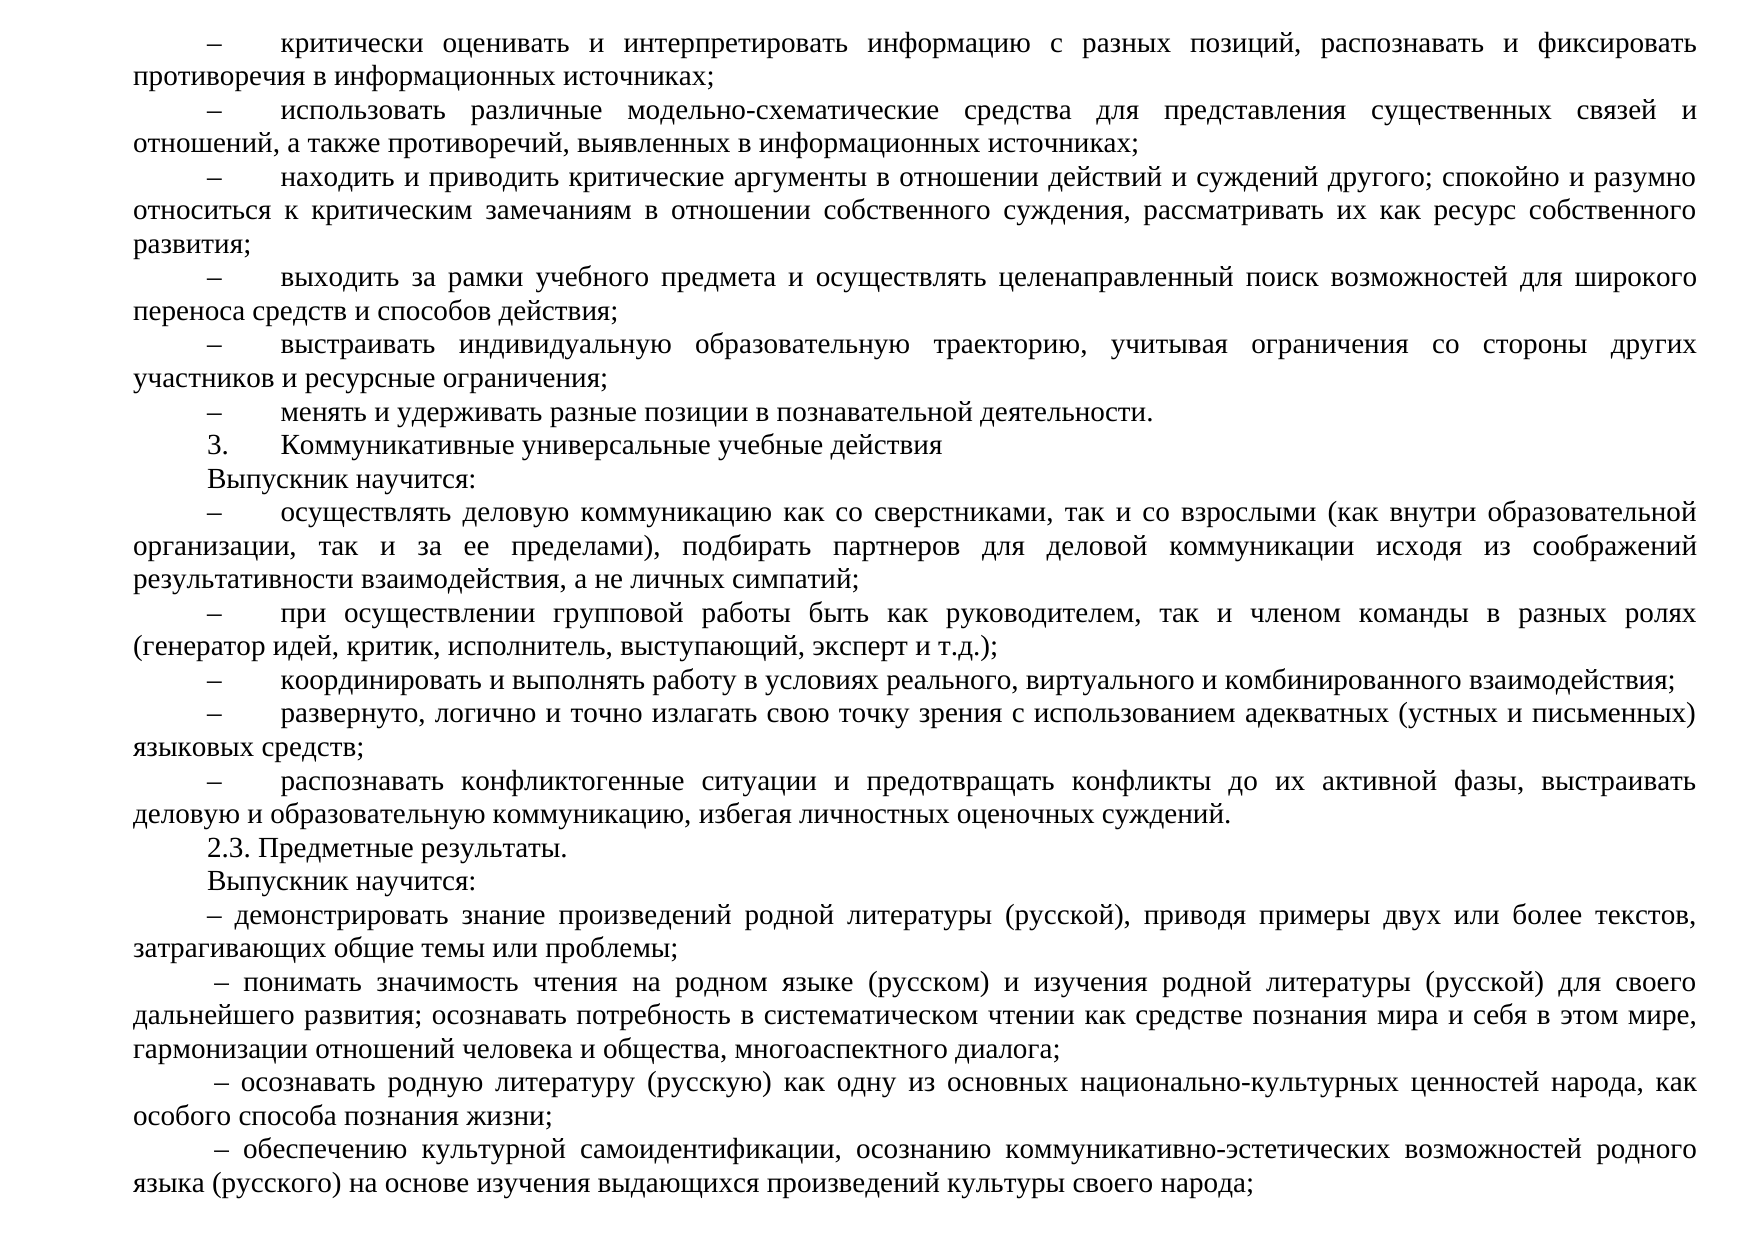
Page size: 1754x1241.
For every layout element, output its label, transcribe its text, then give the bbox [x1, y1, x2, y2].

text – координировать и выполнять работу в условиях реального, виртуального и комбинированного взаимодействия; [133, 662, 1698, 696]
text – использовать различные модельно-схематические средства для представления существенных связей и отношений, а также противоречий, выявленных в информационных источниках; [133, 92, 1698, 159]
text Выпускник научится: [133, 461, 1698, 494]
text – развернуто, логично и точно излагать свою точку зрения с использованием адекватных (устных и письменных) языковых средств; [133, 696, 1698, 763]
text 3. Коммуникативные универсальные учебные действия [133, 427, 1698, 461]
text – демонстрировать знание произведений родной литературы (русской), приводя примеры двух или более текстов, затрагивающих общие темы или проблемы; [133, 897, 1698, 964]
text – распознавать конфликтогенные ситуации и предотвращать конфликты до их активной фазы, выстраивать деловую и образовательную коммуникацию, избегая личностных оценочных суждений. [133, 763, 1698, 830]
text – находить и приводить критические аргументы в отношении действий и суждений другого; спокойно и разумно относиться к критическим замечаниям в отношении собственного суждения, рассматривать их как ресурс собственного развития; [133, 159, 1698, 259]
text 2.3. Предметные результаты. [133, 830, 1698, 863]
text – критически оценивать и интерпретировать информацию с разных позиций, распознавать и фиксировать противоречия в информационных источниках; [133, 25, 1698, 92]
text Выпускник научится: [133, 863, 1698, 897]
text – осознавать родную литературу (русскую) как одну из основных национально-культурных ценностей народа, как особого способа познания жизни; [133, 1064, 1698, 1132]
text – выходить за рамки учебного предмета и осуществлять целенаправленный поиск возможностей для широкого переноса средств и способов действия; [133, 259, 1698, 327]
text – менять и удерживать разные позиции в познавательной деятельности. [133, 394, 1698, 427]
text – выстраивать индивидуальную образовательную траекторию, учитывая ограничения со стороны других участников и ресурсные ограничения; [133, 327, 1698, 394]
text – осуществлять деловую коммуникацию как со сверстниками, так и со взрослыми (как внутри образовательной организации, так и за ее пределами), подбирать партнеров для деловой коммуникации исходя из соображений результативности взаимодействия, а не личных симпатий; [133, 494, 1698, 595]
text – понимать значимость чтения на родном языке (русском) и изучения родной литературы (русской) для своего дальнейшего развития; осознавать потребность в систематическом чтении как средстве познания мира и себя в этом мире, гармонизации отношений человека и общества, многоаспектного диалога; [133, 964, 1698, 1064]
text – при осуществлении групповой работы быть как руководителем, так и членом команды в разных ролях (генератор идей, критик, исполнитель, выступающий, эксперт и т.д.); [133, 595, 1698, 662]
text – обеспечению культурной самоидентификации, осознанию коммуникативно-эстетических возможностей родного языка (русского) на основе изучения выдающихся произведений культуры своего народа; [133, 1132, 1698, 1199]
